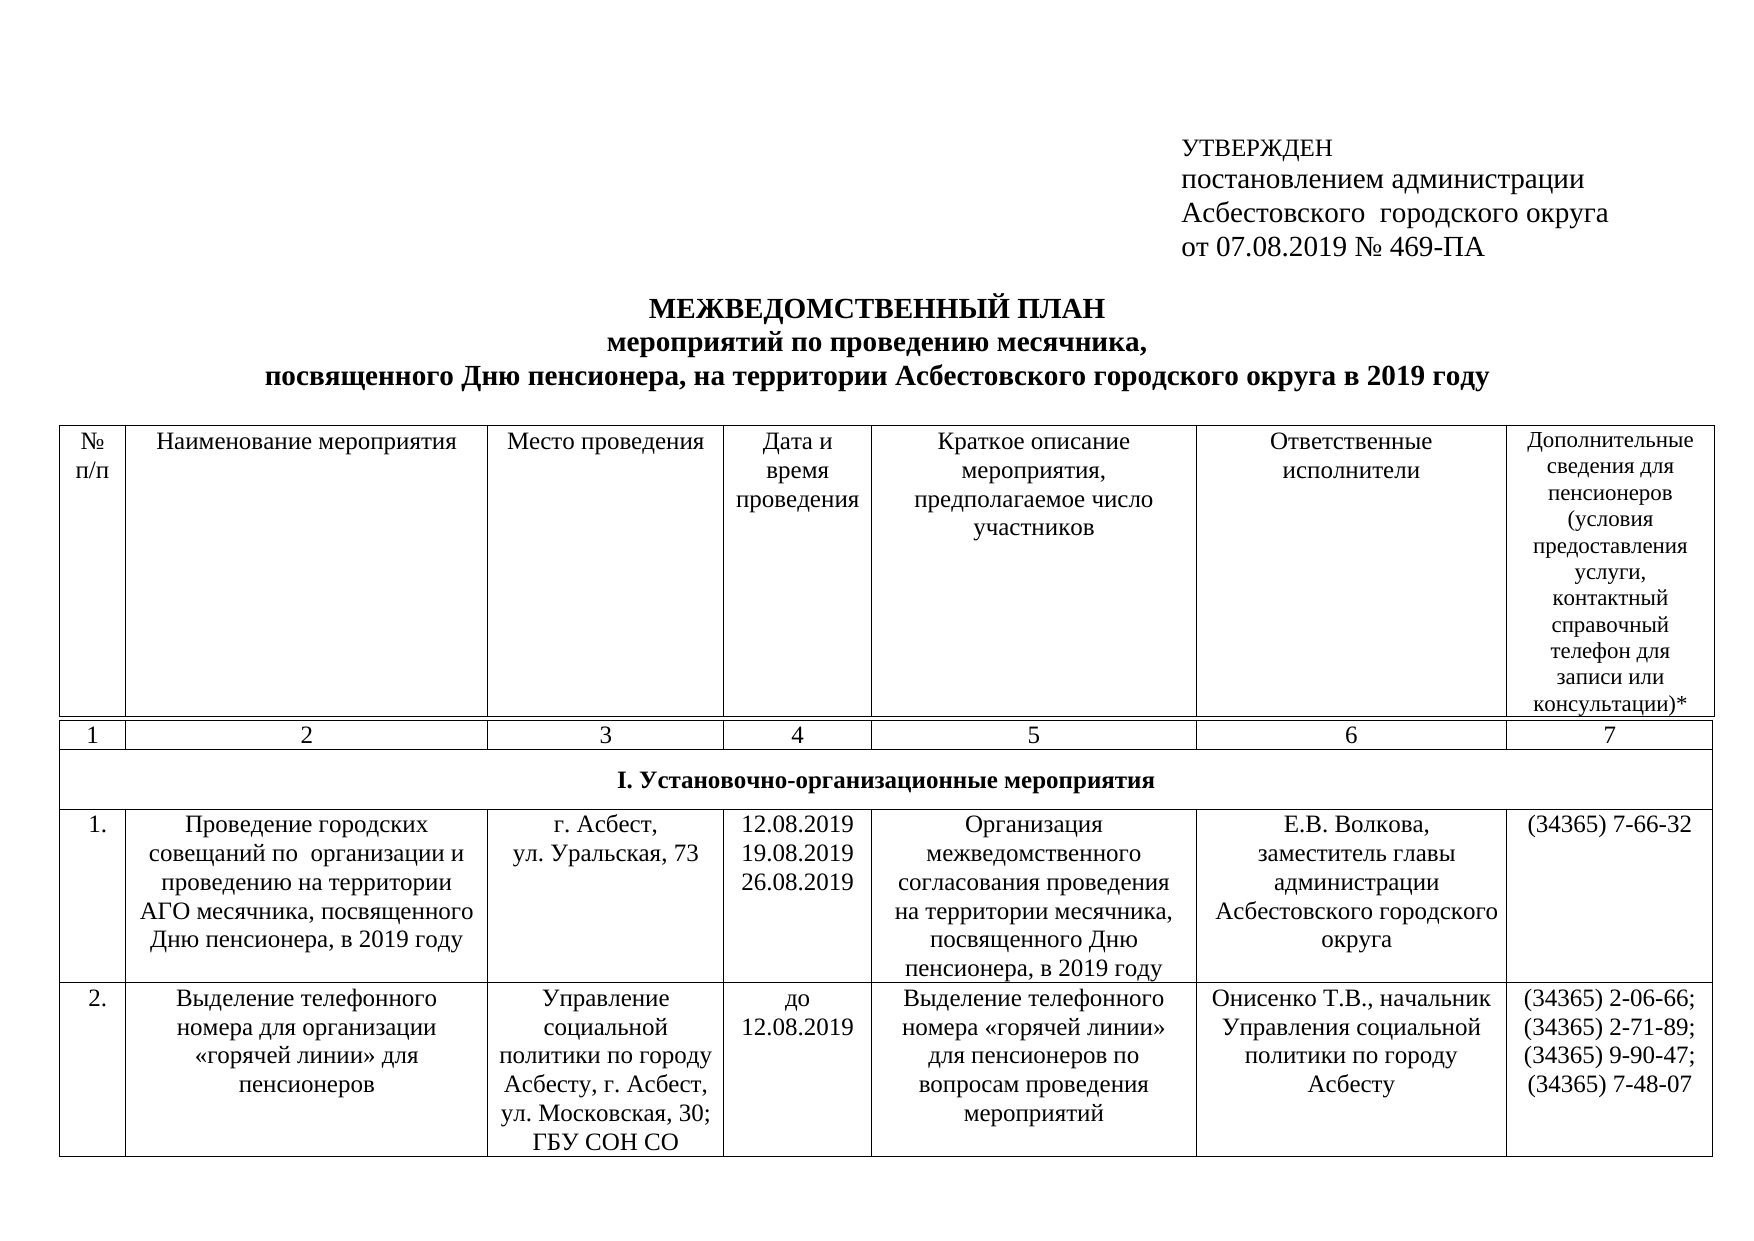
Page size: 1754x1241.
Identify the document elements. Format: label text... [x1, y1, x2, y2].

table_header Дополнительные сведения для пенсионеров (условия предоставления услуги, контактный справочный телефон для записи или консультации)* [1507, 426, 1714, 716]
table_header 5 [872, 721, 1196, 749]
table_cell I. Установочно-организационные мероприятия [60, 750, 1712, 808]
table_header 2 [126, 721, 487, 749]
table_cell Организация межведомственного согласования проведения на территории месячника, посвященного Дню пенсионера, в 2019 году [872, 810, 1196, 982]
table_header № п/п [60, 426, 125, 716]
table_header Место проведения [488, 426, 723, 716]
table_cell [126, 983, 487, 1156]
text постановлением администрации [1181, 162, 1695, 195]
table_cell Е.В. Волкова, заместитель главы администрации Асбестовского городского округа [1197, 810, 1506, 982]
table_header 1 [60, 721, 125, 749]
table_cell [60, 983, 125, 1156]
table_header 3 [488, 721, 723, 749]
table_header Наименование мероприятия [126, 426, 487, 716]
table_cell 12.08.2019 19.08.2019 26.08.2019 [724, 810, 871, 982]
table_header 6 [1197, 721, 1506, 749]
text УТВЕРЖДЕН [1181, 133, 1695, 162]
text мероприятий по проведению месячника, [59, 324, 1695, 358]
table_cell [60, 810, 125, 982]
table_cell до 12.08.2019 [724, 983, 871, 1156]
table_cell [1197, 983, 1506, 1156]
text Асбестовского городского округа [1181, 195, 1695, 229]
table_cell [872, 983, 1196, 1156]
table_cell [1507, 983, 1712, 1156]
table_cell (34365) 7-66-32 [1507, 810, 1712, 982]
table_cell Проведение городских совещаний по организации и проведению на территории АГО месячника, посвященного Дню пенсионера, в 2019 году [126, 810, 487, 982]
table_header 7 [1507, 721, 1712, 749]
table_header Ответственные исполнители [1197, 426, 1506, 716]
text посвященного Дню пенсионера, на территории Асбестовского городского округа в 2019 году [59, 358, 1695, 392]
table_header 4 [724, 721, 871, 749]
text МЕЖВЕДОМСТВЕННЫЙ ПЛАН [59, 291, 1695, 324]
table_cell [488, 983, 723, 1156]
table_cell г. Асбест, ул. Уральская, 73 [488, 810, 723, 982]
table_header Краткое описание мероприятия, предполагаемое число участников [872, 426, 1196, 716]
table_header Дата и время проведения [724, 426, 871, 716]
text от 07.08.2019 № 469-ПА [1181, 229, 1695, 262]
